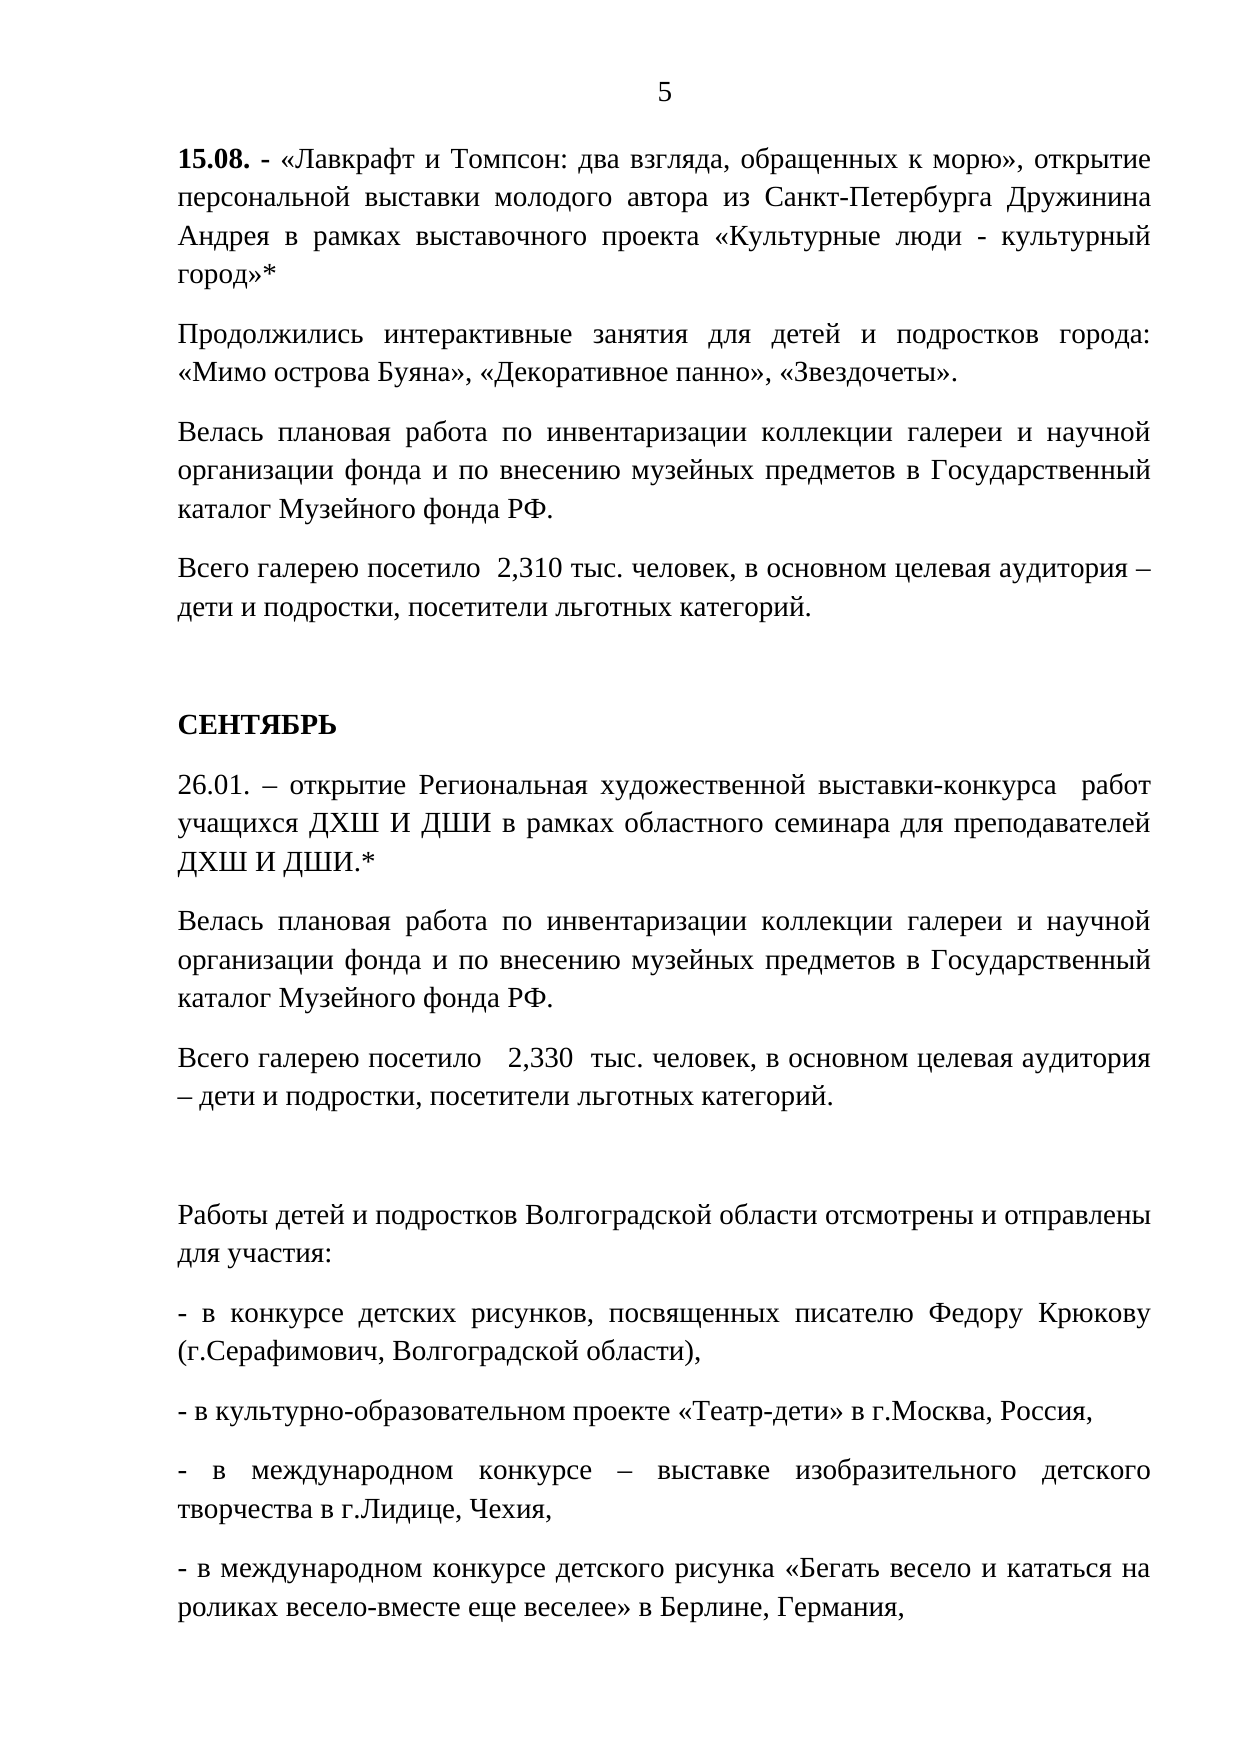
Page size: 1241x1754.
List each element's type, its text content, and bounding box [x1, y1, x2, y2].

text 15.08. - «Лавкрафт и Томпсон: два взгляда, обращенных к морю», открытие персональной выставки молодого автора из Санкт-Петербурга Дружинина Андрея в рамках выставочного проекта «Культурные люди - культурный город»* [177, 141, 1152, 290]
text - в международном конкурсе детского рисунка «Бегать весело и кататься на роликах весело-вместе еще веселее» в Берлине, Германия, [177, 1550, 1152, 1622]
text Продолжились интерактивные занятия для детей и подростков города: «Мимо острова Буяна», «Декоративное панно», «Звездочеты». [177, 316, 1152, 388]
text Всего галерею посетило 2,310 тыс. человек, в основном целевая аудитория – дети и подростки, посетители льготных категорий. [177, 550, 1152, 622]
text СЕНТЯБРЬ [177, 707, 1152, 741]
text Работы детей и подростков Волгоградской области отсмотрены и отправлены для участия: [177, 1197, 1152, 1269]
text Всего галерею посетило 2,330 тыс. человек, в основном целевая аудитория – дети и подростки, посетители льготных категорий. [177, 1040, 1152, 1112]
text - в конкурсе детских рисунков, посвященных писателю Федору Крюкову (г.Серафимович, Волгоградской области), [177, 1295, 1152, 1367]
text - в культурно-образовательном проекте «Театр-дети» в г.Москва, Россия, [177, 1393, 1152, 1426]
text - в международном конкурсе – выставке изобразительного детского творчества в г.Лидице, Чехия, [177, 1452, 1152, 1524]
text 26.01. – открытие Региональная художественной выставки-конкурса работ учащихся ДХШ И ДШИ в рамках областного семинара для преподавателей ДХШ И ДШИ.* [177, 767, 1152, 877]
